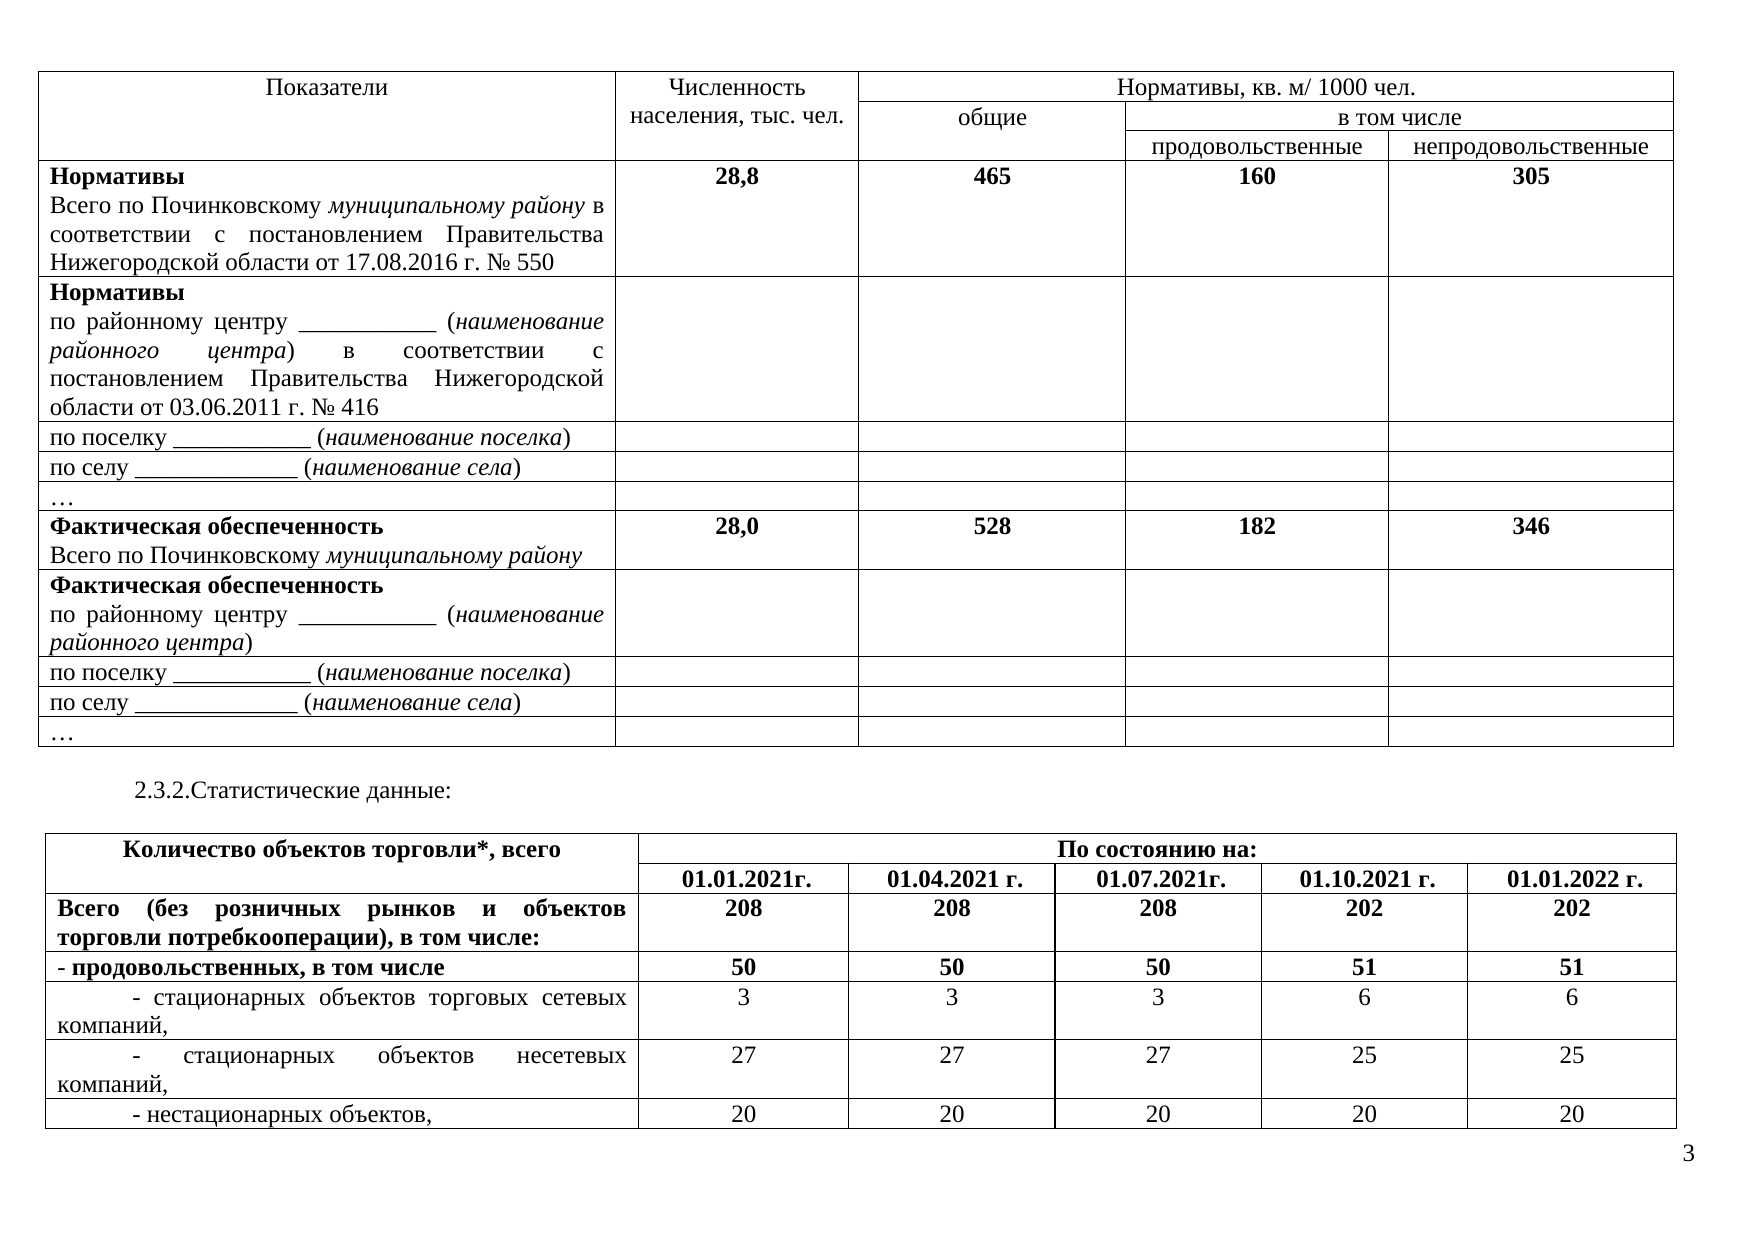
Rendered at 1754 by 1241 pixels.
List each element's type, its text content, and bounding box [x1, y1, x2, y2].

table_cell 25 [1262, 1040, 1467, 1098]
table_header По состоянию на: [639, 834, 1676, 863]
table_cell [46, 982, 638, 1039]
table_cell [616, 687, 858, 716]
table_cell [616, 570, 858, 656]
table_cell по селу _____________ (наименование села) [39, 452, 615, 481]
table_cell [1126, 657, 1388, 686]
table_cell Фактическая обеспеченность по районному центру ___________ (наименование районного центра) [39, 570, 615, 656]
table_cell [1389, 422, 1673, 451]
table_cell 202 [1262, 894, 1467, 951]
table_cell 20 [639, 1099, 848, 1128]
table_cell … [39, 717, 615, 746]
table_cell - продовольственных, в том числе [46, 952, 638, 981]
table_cell Фактическая обеспеченность Всего по Починковскому муниципальному району [39, 511, 615, 569]
table_cell 20 [1262, 1099, 1467, 1128]
table_cell [859, 717, 1125, 746]
table_cell 28,8 [616, 161, 858, 276]
table_cell непродовольственные [1389, 131, 1673, 160]
text 2.3.2.Статистические данные: [59, 775, 1695, 804]
table_cell 208 [1056, 894, 1261, 951]
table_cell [46, 1040, 638, 1098]
table_cell 50 [1056, 952, 1261, 981]
table_cell Нормативы по районному центру ___________ (наименование районного центра) в соответствии с постановлением Правительства Нижегородской области от 03.06.2011 г. № 416 [39, 277, 615, 421]
table_cell [616, 452, 858, 481]
table_cell Всего (без розничных рынков и объектов торговли потребкооперации), в том числе: [46, 894, 638, 951]
table_cell [859, 452, 1125, 481]
table_cell [859, 687, 1125, 716]
table_cell [1389, 570, 1673, 656]
table_header Численность населения, тыс. чел. [616, 72, 858, 160]
table_cell [1389, 277, 1673, 421]
table_cell [616, 657, 858, 686]
table_cell Нормативы Всего по Починковскому муниципальному району в соответствии с постановлением Правительства Нижегородской области от 17.08.2016 г. № 550 [39, 161, 615, 276]
table_cell 51 [1468, 952, 1676, 981]
table_cell 6 [1468, 982, 1676, 1039]
table_cell [859, 482, 1125, 510]
table_cell 305 [1389, 161, 1673, 276]
table_cell 346 [1389, 511, 1673, 569]
table_cell [859, 422, 1125, 451]
table_cell 6 [1262, 982, 1467, 1039]
table_cell 01.01.2021г. [639, 864, 848, 892]
table_cell 202 [1468, 894, 1676, 951]
table_cell 01.01.2022 г. [1468, 864, 1676, 892]
table_header Количество объектов торговли*, всего [46, 834, 638, 892]
table_cell продовольственные [1126, 131, 1388, 160]
table_cell - нестационарных объектов, [46, 1099, 638, 1128]
table_cell по селу _____________ (наименование села) [39, 687, 615, 716]
table_cell 20 [1468, 1099, 1676, 1128]
table_cell 20 [849, 1099, 1054, 1128]
table_cell [1389, 657, 1673, 686]
table_cell [1126, 452, 1388, 481]
table_cell 182 [1126, 511, 1388, 569]
table_cell [859, 657, 1125, 686]
table_cell … [39, 482, 615, 510]
table_cell [1126, 717, 1388, 746]
table_cell 208 [849, 894, 1054, 951]
table_cell [1389, 452, 1673, 481]
table_cell [1126, 422, 1388, 451]
table_cell 01.10.2021 г. [1262, 864, 1467, 892]
table_cell [859, 570, 1125, 656]
table_cell [1389, 687, 1673, 716]
table_cell общие [859, 102, 1125, 160]
table_cell 28,0 [616, 511, 858, 569]
table_cell [859, 277, 1125, 421]
table_cell 25 [1468, 1040, 1676, 1098]
table_cell по поселку ___________ (наименование поселка) [39, 657, 615, 686]
table_cell 51 [1262, 952, 1467, 981]
table_cell 20 [1056, 1099, 1261, 1128]
table_cell [616, 422, 858, 451]
table_cell 3 [849, 982, 1054, 1039]
table_cell 27 [639, 1040, 848, 1098]
table_cell [1126, 570, 1388, 656]
table_header Нормативы, кв. м/ 1000 чел. [859, 72, 1673, 101]
table_cell 3 [1056, 982, 1261, 1039]
table_cell [616, 717, 858, 746]
table_cell 50 [639, 952, 848, 981]
table_cell 528 [859, 511, 1125, 569]
table_cell 160 [1126, 161, 1388, 276]
table_cell [616, 482, 858, 510]
table_cell 50 [849, 952, 1054, 981]
table_cell 208 [639, 894, 848, 951]
table_cell [1126, 687, 1388, 716]
table_header Показатели [39, 72, 615, 160]
table_cell 27 [1056, 1040, 1261, 1098]
table_cell [616, 277, 858, 421]
table_cell 01.07.2021г. [1056, 864, 1261, 892]
table_cell [1389, 482, 1673, 510]
table_cell по поселку ___________ (наименование поселка) [39, 422, 615, 451]
table_cell 01.04.2021 г. [849, 864, 1054, 892]
table_cell 27 [849, 1040, 1054, 1098]
table_cell [1126, 277, 1388, 421]
table_cell в том числе [1126, 102, 1673, 130]
table_cell [1389, 717, 1673, 746]
table_cell 465 [859, 161, 1125, 276]
table_cell 3 [639, 982, 848, 1039]
table_cell [1126, 482, 1388, 510]
